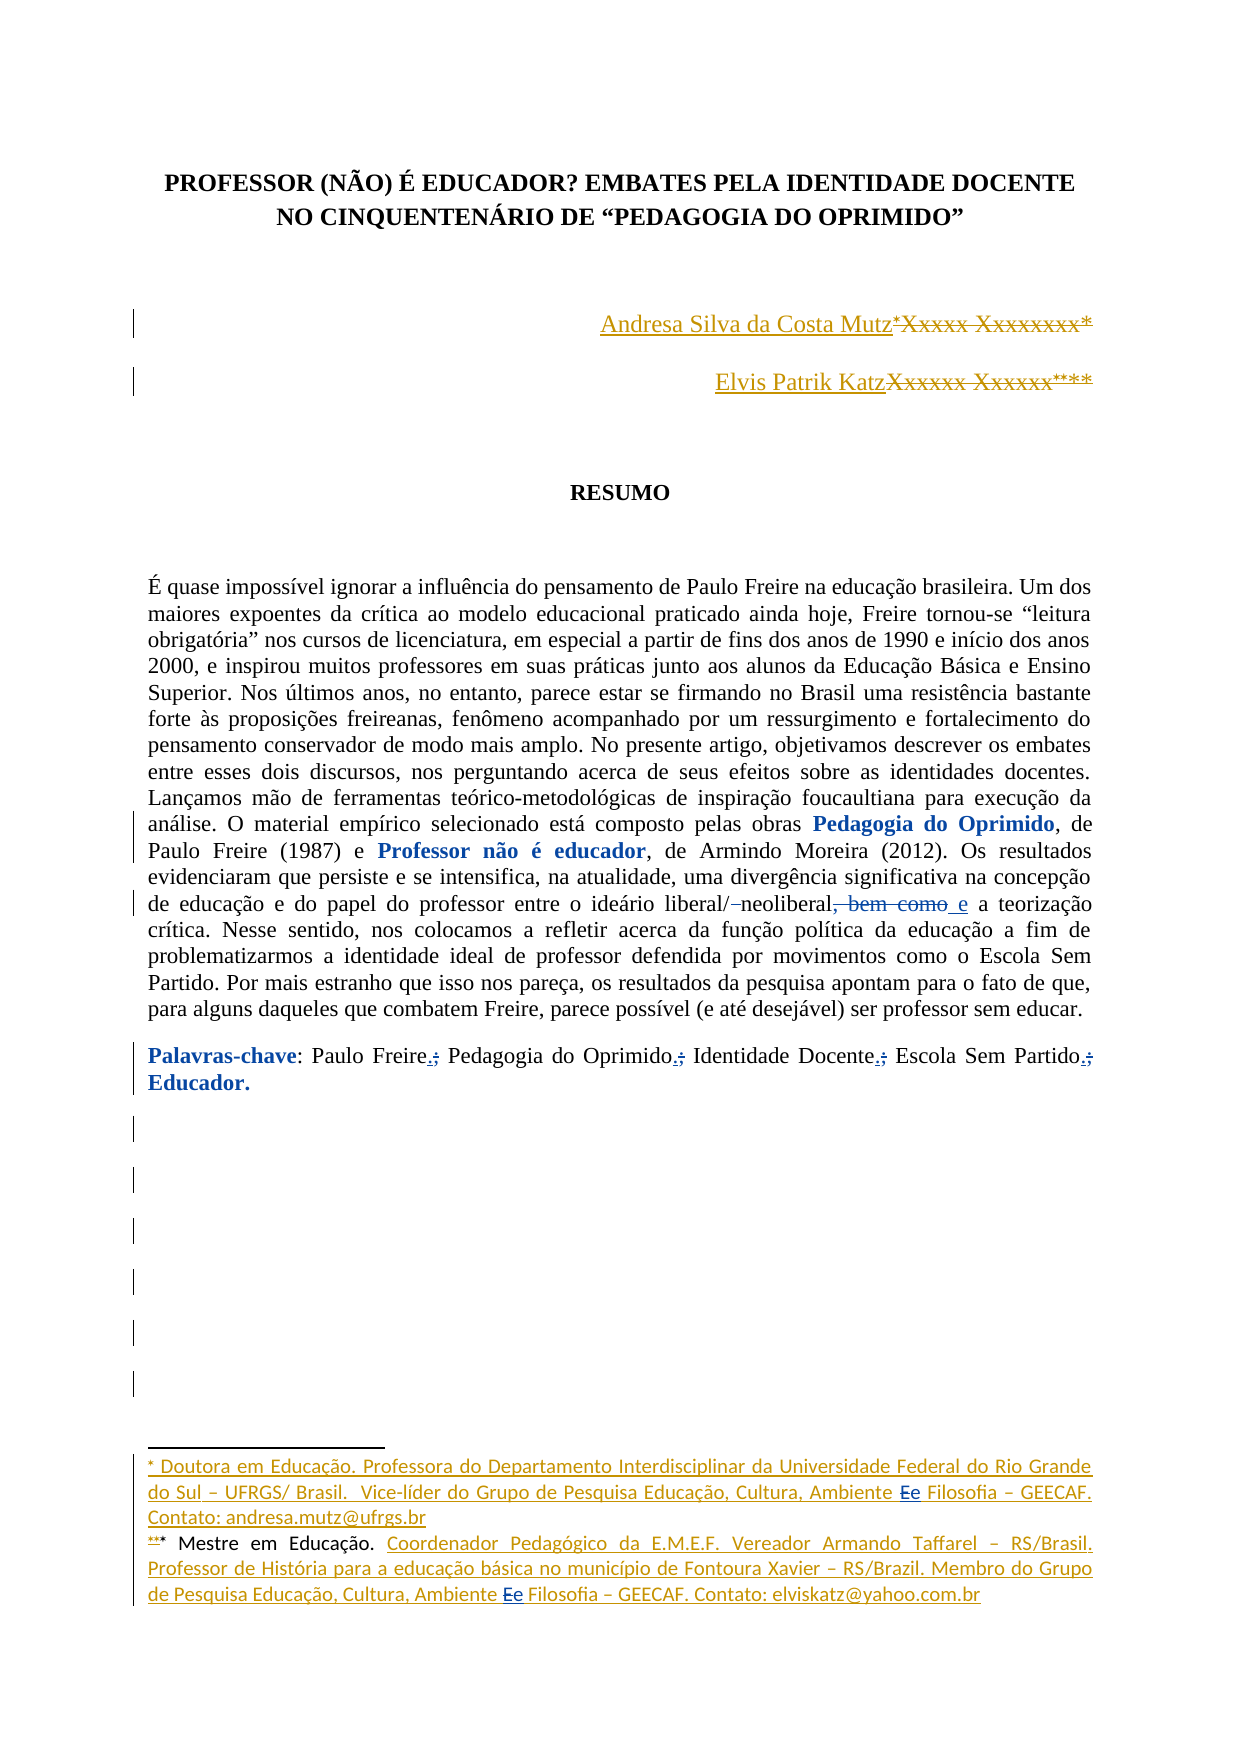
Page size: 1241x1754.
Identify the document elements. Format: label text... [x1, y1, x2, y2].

text PROFESSOR (NÃO) É EDUCADOR? EMBATES PELA IDENTIDADE DOCENTE NO CINQUENTENÁRIO DE “PEDAGOGIA DO OPRIMIDO” [148, 168, 1092, 230]
text Resumo [148, 479, 1092, 505]
text É quase impossível ignorar a influência do pensamento de Paulo Freire na educação brasileira. Um dos maiores expoentes da crítica ao modelo educacional praticado ainda hoje, Freire tornou-se “leitura obrigatória” nos cursos de licenciatura, em especial a partir de fins dos anos de 1990 e início dos anos 2000, e inspirou muitos professores em suas práticas junto aos alunos da Educação Básica e Ensino Superior. Nos últimos anos, no entanto, parece estar se firmando no Brasil uma resistência bastante forte às proposições freireanas, fenômeno acompanhado por um ressurgimento e fortalecimento do pensamento conservador de modo mais amplo. No presente artigo, objetivamos descrever os embates entre esses dois discursos, nos perguntando acerca de seus efeitos sobre as identidades docentes. Lançamos mão de ferramentas teórico-metodológicas de inspiração foucaultiana para execução da análise. O material empírico selecionado está composto pelas obras Pedagogia do Oprimido, de Paulo Freire (1987) e Professor não é educador, de Armindo Moreira (2012). Os resultados evidenciaram que persiste e se intensifica, na atualidade, uma divergência significativa na concepção de educação e do papel do professor entre o ideário liberal/neoliberal a teorização crítica. Nesse sentido, nos colocamos a refletir acerca da função política da educação a fim de problematizarmos a identidade ideal de professor defendida por movimentos como o Escola Sem Partido. Por mais estranho que isso nos pareça, os resultados da pesquisa apontam para o fato de que, para alguns daqueles que combatem Freire, parece possível (e até desejável) ser professor sem educar. [148, 573, 1092, 1021]
text Palavras-chave: Paulo Freire Pedagogia do Oprimido Identidade Docente Escola Sem Partido Educador. [148, 1042, 1092, 1095]
